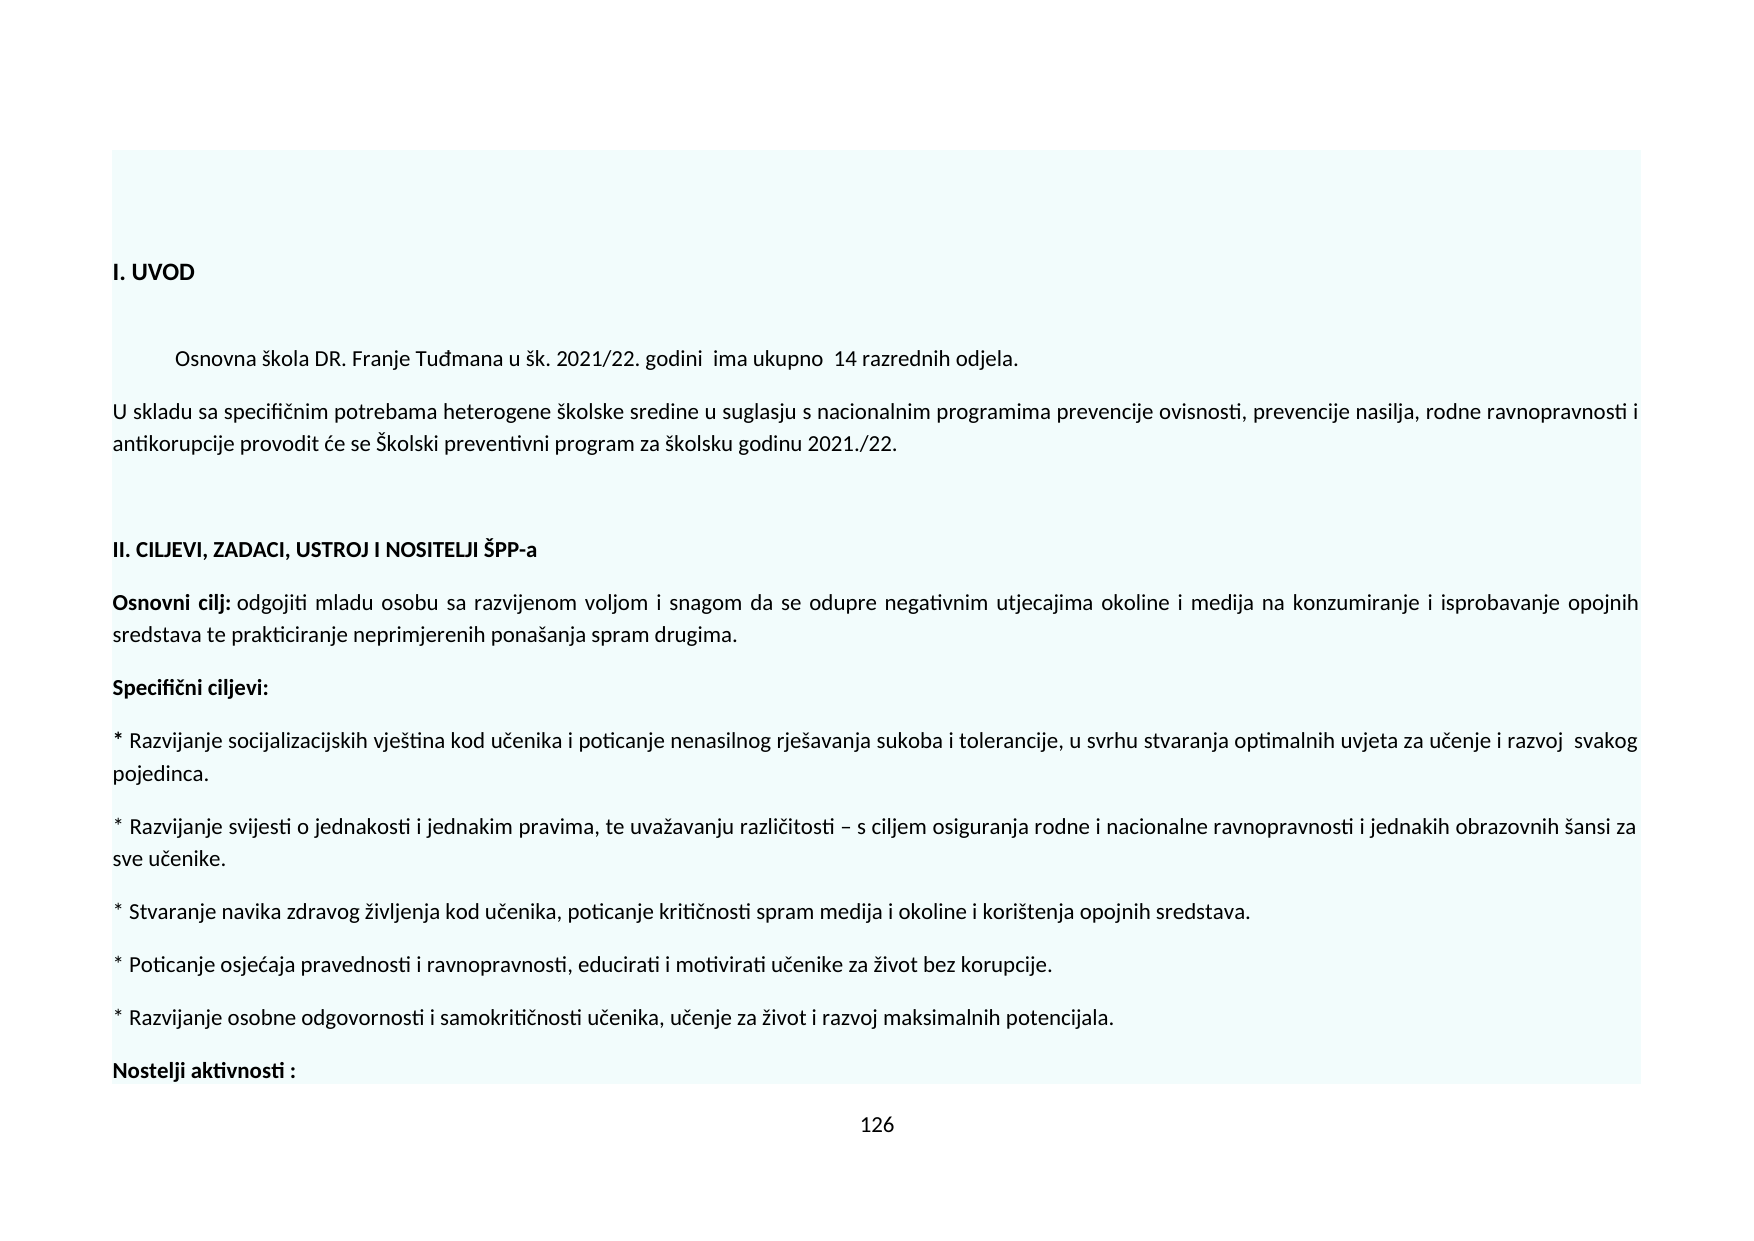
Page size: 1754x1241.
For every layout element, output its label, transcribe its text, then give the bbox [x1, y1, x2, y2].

text II. CILJEVI, ZADACI, USTROJ I NOSITELJI ŠPP-a [112, 535, 1641, 563]
text * Razvijanje osobne odgovornosti i samokritičnosti učenika, učenje za život i razvoj maksimalnih potencijala. [112, 1003, 1641, 1031]
text * Stvaranje navika zdravog življenja kod učenika, poticanje kritičnosti spram medija i okoline i korištenja opojnih sredstava. [112, 897, 1641, 925]
subtitle I. UVOD [112, 256, 1641, 287]
text Osnovna škola DR. Franje Tuđmana u šk. 2021/22. godini ima ukupno 14 razrednih odjela. [112, 344, 1641, 372]
text Nostelji aktivnosti : [112, 1056, 1641, 1084]
text * Razvijanje svijesti o jednakosti i jednakim pravima, te uvažavanju različitosti – s ciljem osiguranja rodne i nacionalne ravnopravnosti i jednakih obrazovnih šansi za sve učenike. [112, 812, 1641, 872]
text * Poticanje osjećaja pravednosti i ravnopravnosti, educirati i motivirati učenike za život bez korupcije. [112, 950, 1641, 978]
text Osnovni cilj: odgojiti mladu osobu sa razvijenom voljom i snagom da se odupre negativnim utjecajima okoline i medija na konzumiranje i isprobavanje opojnih sredstava te prakticiranje neprimjerenih ponašanja spram drugima. [112, 588, 1641, 648]
text * Razvijanje socijalizacijskih vještina kod učenika i poticanje nenasilnog rješavanja sukoba i tolerancije, u svrhu stvaranja optimalnih uvjeta za učenje i razvoj svakog pojedinca. [112, 727, 1641, 787]
text Specifični ciljevi: [112, 673, 1641, 702]
text U skladu sa specifičnim potrebama heterogene školske sredine u suglasju s nacionalnim programima prevencije ovisnosti, prevencije nasilja, rodne ravnopravnosti i antikorupcije provodit će se Školski preventivni program za školsku godinu 2021./22. [112, 397, 1641, 457]
